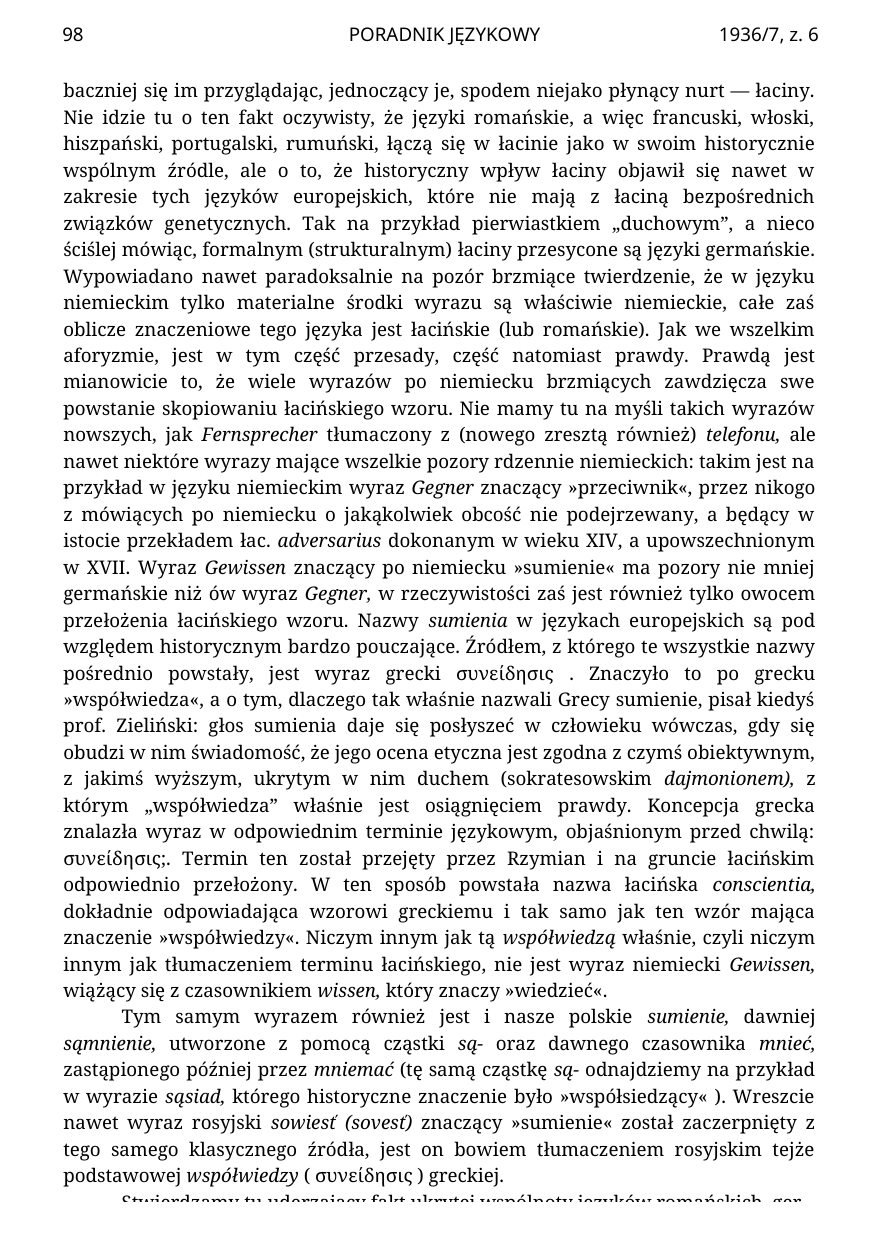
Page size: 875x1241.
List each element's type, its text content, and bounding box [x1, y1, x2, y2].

text Stwierdzamy tu uderzający fakt ukrytej wspólnoty języków romańskich, ger [63, 1188, 816, 1202]
text PORADNIK JĘZYKOWY [349, 26, 540, 45]
text Tym samym wyrazem również jest i nasze polskie sumienie, dawniej sąmnienie, utworzone z pomocą cząstki są- oraz dawnego czasownika mnieć, zastąpionego później przez mniemać (tę samą cząstkę są- odnajdziemy na przykład w wyrazie sąsiad, którego historyczne znaczenie było »współsiedzący« ). Wreszcie nawet wyraz rosyjski sowiesť (sovesť) znaczący »sumienie« został zaczerpnięty z tego samego klasycznego źródła, jest on bowiem tłumaczeniem rosyjskim tejże podstawowej współwiedzy ( συνείδησις ) greckiej. [63, 1003, 816, 1188]
text 98 [62, 27, 84, 46]
text 1936/7, z. 6 [719, 27, 819, 46]
text baczniej się im przyglądając, jednoczący je, spodem niejako płynący nurt — łaciny. Nie idzie tu o ten fakt oczywisty, że języki romańskie, a więc francuski, włoski, hiszpański, portugalski, rumuński, łączą się w łacinie jako w swoim historycznie wspólnym źródle, ale o to, że historyczny wpływ łaciny objawił się nawet w zakresie tych języków europejskich, które nie mają z łaciną bezpośrednich związków genetycznych. Tak na przykład pierwiastkiem „duchowym”, a nieco ściślej mówiąc, formalnym (strukturalnym) łaciny przesycone są języki germańskie. Wypowiadano nawet paradoksalnie na pozór brzmiące twierdzenie, że w języku niemieckim tylko materialne środki wyrazu są właściwie niemieckie, całe zaś oblicze znaczeniowe tego języka jest łacińskie (lub romańskie). Jak we wszelkim aforyzmie, jest w tym część przesady, część natomiast prawdy. Prawdą jest mianowicie to, że wiele wyrazów po niemiecku brzmiących zawdzięcza swe powstanie skopiowaniu łacińskiego wzoru. Nie mamy tu na myśli takich wyrazów nowszych, jak Fernsprecher tłumaczony z (nowego zresztą również) telefonu, ale nawet niektóre wyrazy mające wszelkie pozory rdzennie niemieckich: takim jest na przykład w języku niemieckim wyraz Gegner znaczący »przeciwnik«, przez nikogo z mówiących po niemiecku o jakąkolwiek obcość nie podejrzewany, a będący w istocie przekładem łac. adversarius dokonanym w wieku XIV, a upowszechnionym w XVII. Wyraz Gewissen znaczący po niemiecku »sumienie« ma pozory nie mniej germańskie niż ów wyraz Gegner, w rzeczywistości zaś jest również tylko owocem przełożenia łacińskiego wzoru. Nazwy sumienia w językach europejskich są pod względem historycznym bardzo pouczające. Źródłem, z którego te wszystkie nazwy pośrednio powstały, jest wyraz grecki συνείδησις . Znaczyło to po grecku »współwiedza«, a o tym, dlaczego tak właśnie nazwali Grecy sumienie, pisał kiedyś prof. Zieliński: głos sumienia daje się posłyszeć w człowieku wówczas, gdy się obudzi w nim świadomość, że jego ocena etyczna jest zgodna z czymś obiektywnym, z jakimś wyższym, ukrytym w nim duchem (sokratesowskim dajmonionem), z którym „współwiedza” właśnie jest osiągnięciem prawdy. Koncepcja grecka znalazła wyraz w odpowiednim terminie językowym, objaśnionym przed chwilą: συνείδησις;. Termin ten został przejęty przez Rzymian i na gruncie łacińskim odpowiednio przełożony. W ten sposób powstała nazwa łacińska conscientia, dokładnie odpowiadająca wzorowi greckiemu i tak samo jak ten wzór mająca znaczenie »współwiedzy«. Niczym innym jak tą współwiedzą właśnie, czyli niczym innym jak tłumaczeniem terminu łacińskiego, nie jest wyraz niemiecki Gewissen, wiążący się z czasownikiem wissen, który znaczy »wiedzieć«. [63, 77, 816, 1003]
